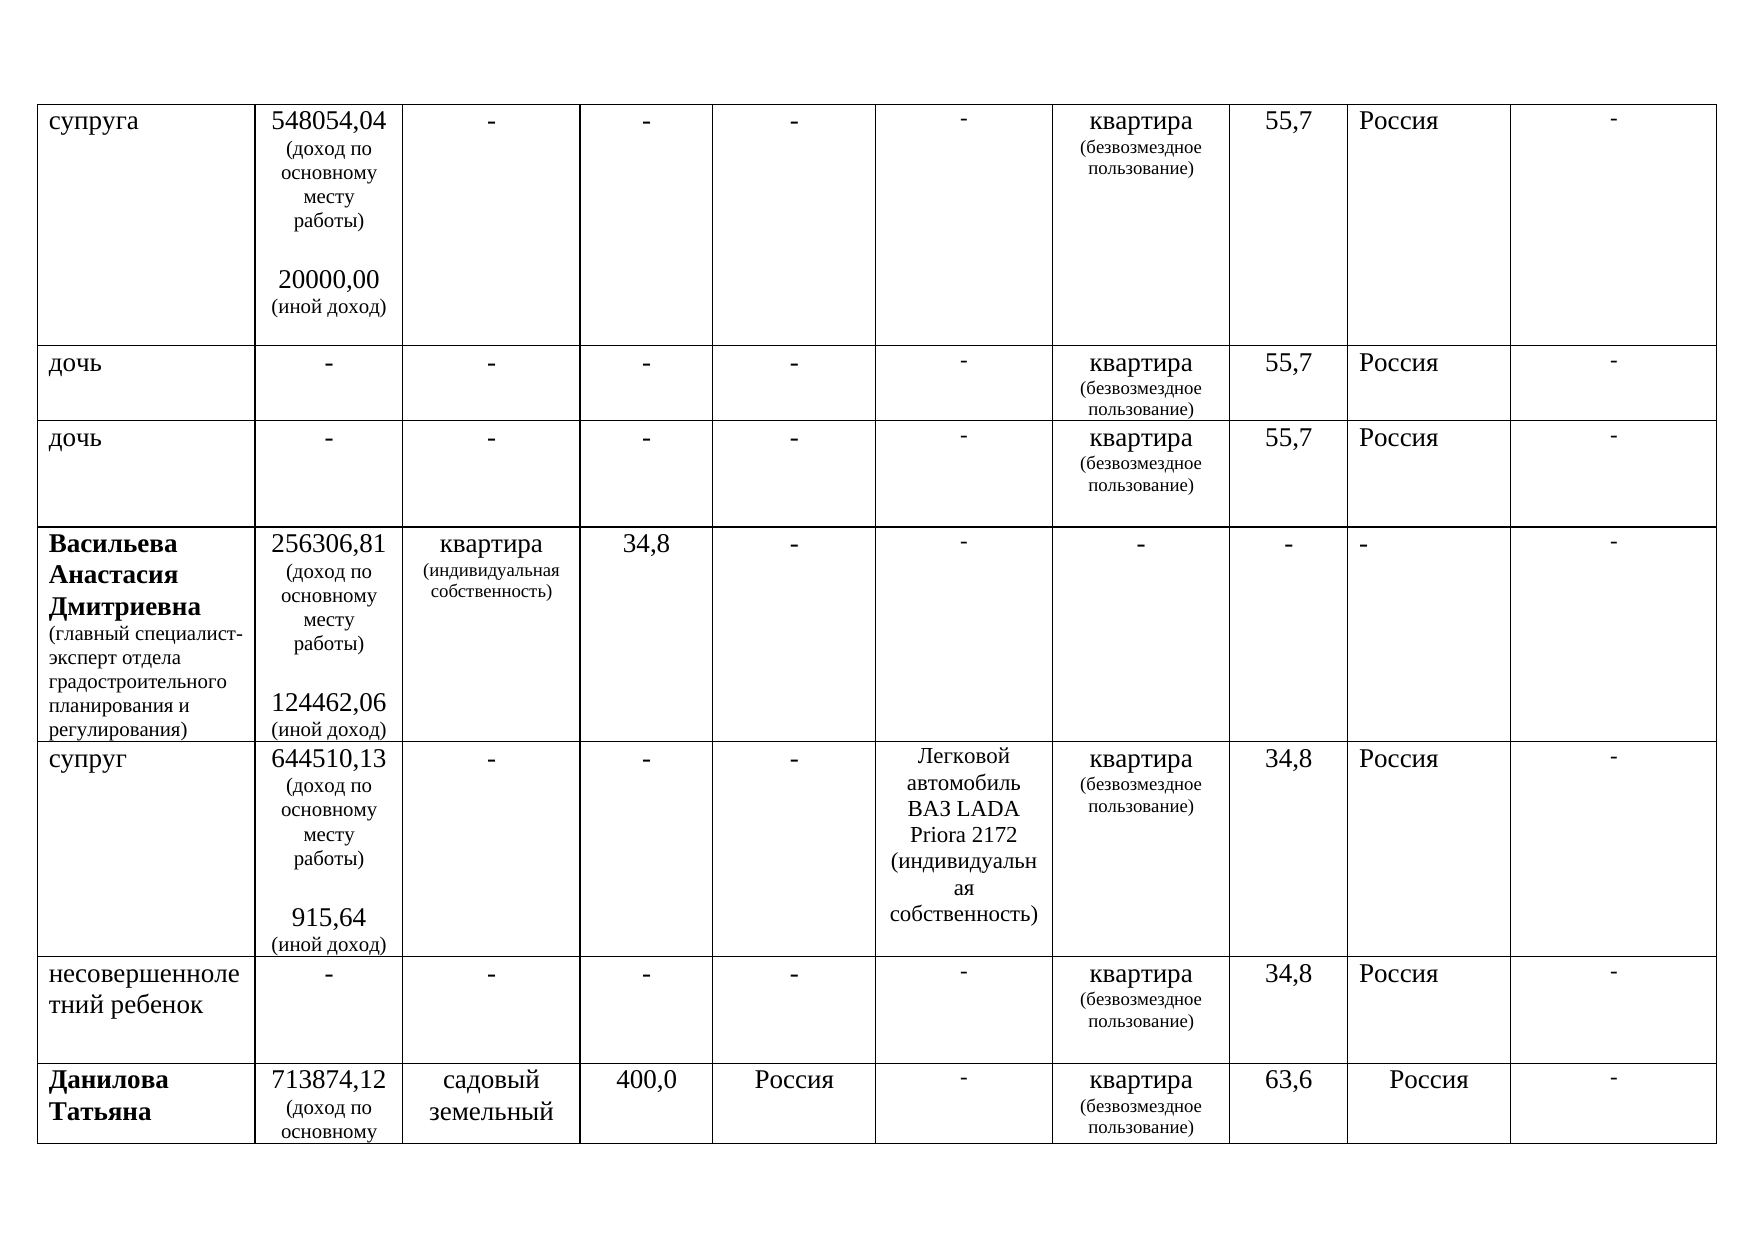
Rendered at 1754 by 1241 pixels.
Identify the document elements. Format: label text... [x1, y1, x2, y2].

table_cell несовершеннолетний ребенок [38, 957, 254, 1062]
table_cell - [1511, 1064, 1716, 1143]
table_cell 548054,04 (доход по основному месту работы) 20000,00 (иной доход) [256, 105, 402, 344]
table_cell квартира (индивидуальная собственность) [403, 528, 579, 741]
table_cell 55,7 [1230, 346, 1347, 420]
table_cell 256306,81 (доход по основному месту работы) 124462,06 (иной доход) [256, 528, 402, 741]
table_cell - [1511, 528, 1716, 741]
table_cell - [876, 421, 1052, 526]
table_cell - [713, 346, 875, 420]
table_cell - [876, 957, 1052, 1062]
table_cell Россия [1348, 421, 1510, 526]
table_cell - [581, 346, 712, 420]
table_cell Россия [1348, 1064, 1510, 1143]
table_cell 55,7 [1230, 105, 1347, 344]
table_cell 63,6 [1230, 1064, 1347, 1143]
table_cell - [403, 421, 579, 526]
table_cell - [581, 105, 712, 344]
table_cell - [713, 105, 875, 344]
table_cell 34,8 [581, 528, 712, 741]
table_cell - [581, 742, 712, 956]
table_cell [256, 1064, 402, 1143]
table_cell - [1511, 957, 1716, 1062]
table_cell дочь [38, 421, 254, 526]
table_cell - [403, 742, 579, 956]
table_cell - [876, 346, 1052, 420]
table_cell Россия [1348, 105, 1510, 344]
table_cell - [403, 105, 579, 344]
table_cell Россия Россия [713, 1064, 875, 1143]
table_cell - [876, 528, 1052, 741]
table_cell - [1230, 528, 1347, 741]
table_cell - [256, 421, 402, 526]
table_cell - [1511, 742, 1716, 956]
table_cell - [876, 1064, 1052, 1143]
table_cell - [1053, 528, 1229, 741]
table_cell супруг [38, 742, 254, 956]
table_cell - [713, 742, 875, 956]
table_cell квартира (безвозмездное пользование) [1053, 105, 1229, 344]
table_cell - [876, 105, 1052, 344]
table_cell 34,8 [1230, 742, 1347, 956]
table_cell - [713, 957, 875, 1062]
table_cell - [403, 346, 579, 420]
table_cell супруга [38, 105, 254, 344]
table_cell квартира (безвозмездное пользование) [1053, 742, 1229, 956]
table_cell - [1348, 528, 1510, 741]
table_cell - [713, 421, 875, 526]
table_cell 55,7 [1230, 421, 1347, 526]
table_cell - [581, 957, 712, 1062]
table_cell Россия [1348, 957, 1510, 1062]
table_cell - [1511, 105, 1716, 344]
table_cell 34,8 [1230, 957, 1347, 1062]
table_cell Россия [1348, 346, 1510, 420]
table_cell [1053, 1064, 1229, 1143]
table_cell - [256, 957, 402, 1062]
table_cell 400,0 550,0 [581, 1064, 712, 1143]
table_cell - [256, 346, 402, 420]
table_cell Россия [1348, 742, 1510, 956]
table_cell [38, 1064, 254, 1143]
table_cell - [1511, 346, 1716, 420]
table_cell - [713, 528, 875, 741]
table_cell Васильева Анастасия Дмитриевна (главный специалист-эксперт отдела градостроительного планирования и регулирования) [38, 528, 254, 741]
table_cell 644510,13 (доход по основному месту работы) 915,64 (иной доход) [256, 742, 402, 956]
table_cell - [581, 421, 712, 526]
table_cell - [1511, 421, 1716, 526]
table_cell Легковой автомобиль ВАЗ LADA Priora 2172 (индивидуальная собственность) [876, 742, 1052, 956]
table_cell садовый земельный участок (3/4 доли) садовый земельный участок (3/4 доли) [403, 1064, 579, 1143]
table_cell - [403, 957, 579, 1062]
table_cell дочь [38, 346, 254, 420]
